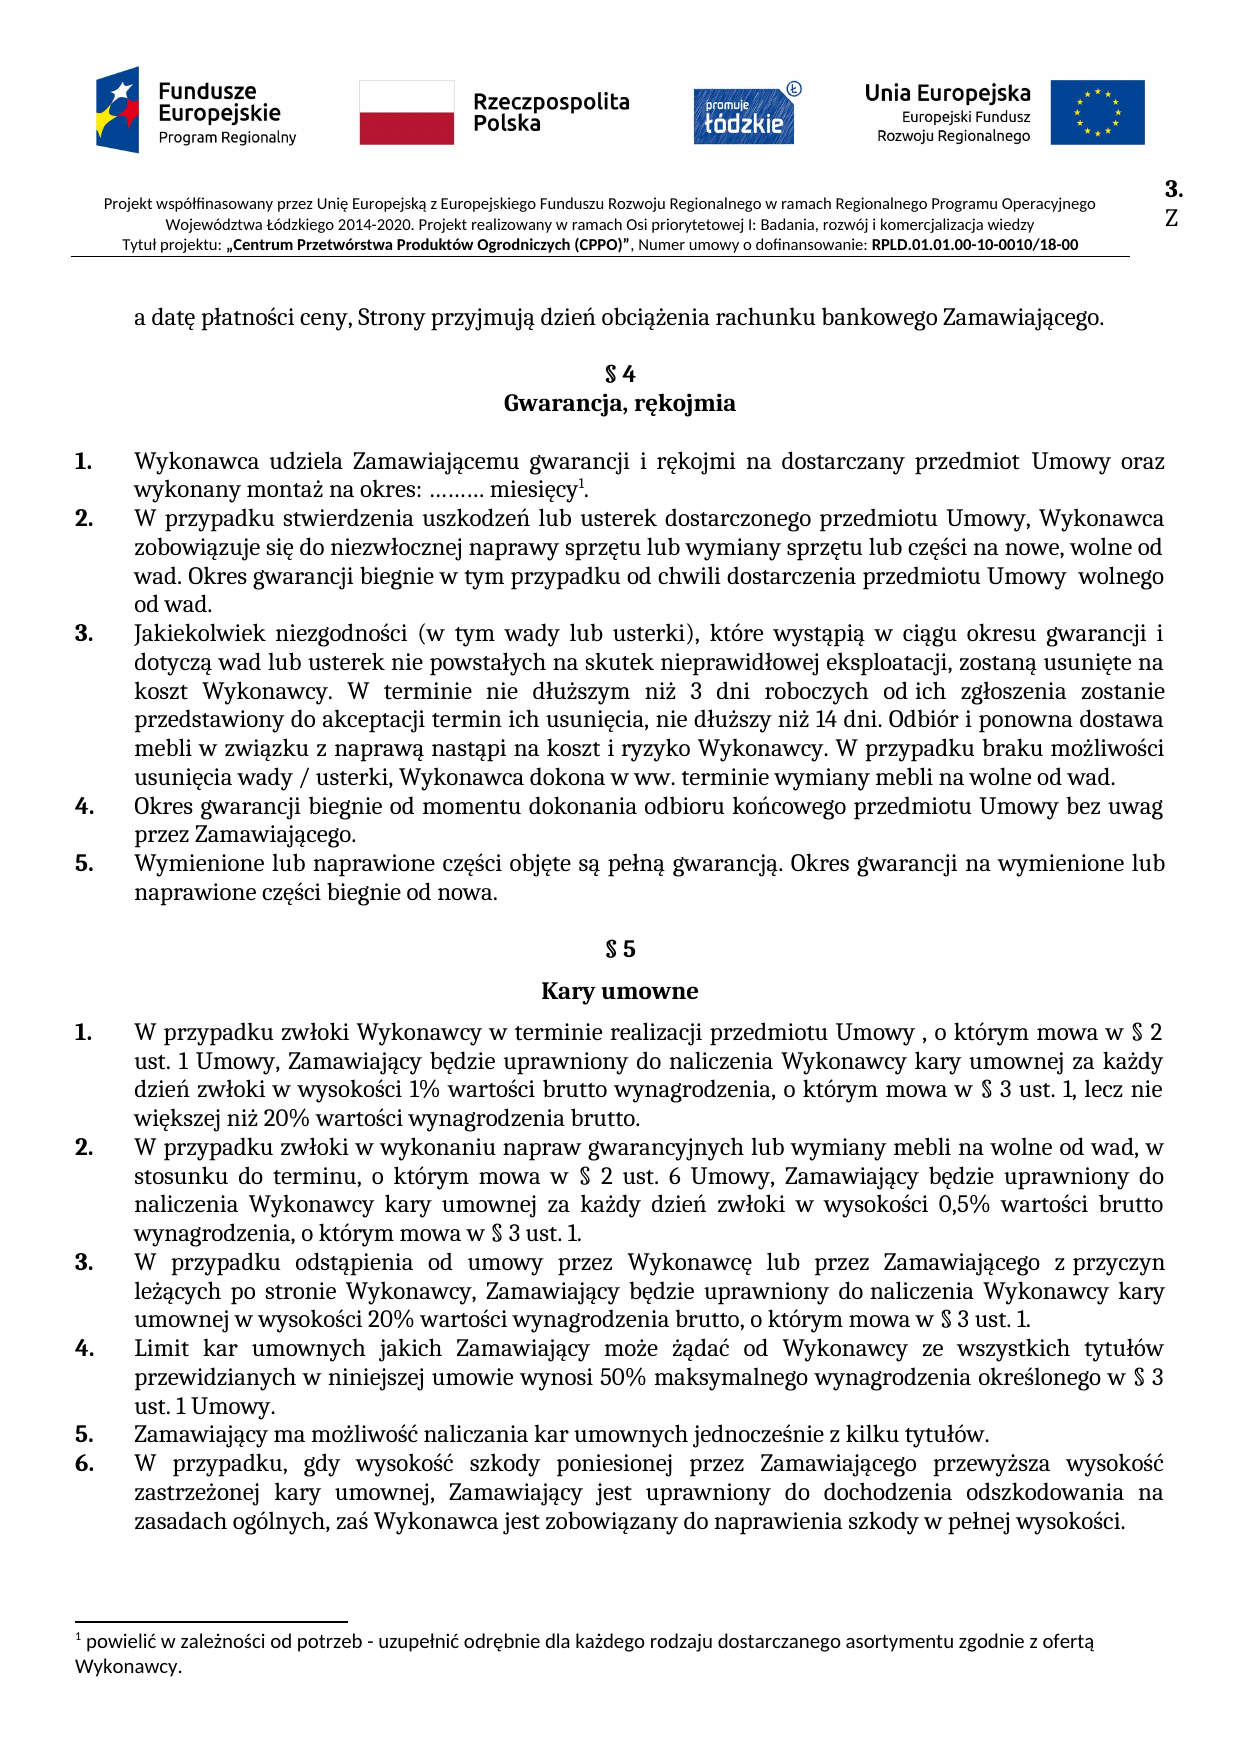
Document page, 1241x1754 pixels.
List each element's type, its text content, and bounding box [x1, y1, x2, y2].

text Kary umowne [75, 977, 1165, 1005]
list W przypadku zwłoki Wykonawcy w terminie realizacji przedmiotu Umowy , o którym mowa w § 2 ust. 1 Umowy, Zamawiający będzie uprawniony do naliczenia Wykonawcy kary umownej za każdy dzień zwłoki w wysokości 1% wartości brutto wynagrodzenia, o którym mowa w § 3 ust. 1, lecz nie większej niż 20% wartości wynagrodzenia brutto. [75, 1018, 1165, 1133]
list Wymienione lub naprawione części objęte są pełną gwarancją. Okres gwarancji na wymienione lub naprawione części biegnie od nowa. [75, 849, 1165, 907]
list Wykonawca udziela Zamawiającemu gwarancji i rękojmi na dostarczany przedmiot Umowy oraz wykonany montaż na okres: ……… miesięcy. [75, 447, 1165, 504]
list Okres gwarancji biegnie od momentu dokonania odbioru końcowego przedmiotu Umowy bez uwag przez Zamawiającego. [75, 792, 1165, 849]
list W przypadku stwierdzenia uszkodzeń lub usterek dostarczonego przedmiotu Umowy, Wykonawca zobowiązuje się do niezwłocznej naprawy sprzętu lub wymiany sprzętu lub części na nowe, wolne od wad. Okres gwarancji biegnie w tym przypadku od chwili dostarczenia przedmiotu Umowy wolnego od wad. [75, 504, 1165, 619]
list § 5 [75, 935, 1165, 964]
list W przypadku odstąpienia od umowy przez Wykonawcę lub przez Zamawiającego z przyczyn leżących po stronie Wykonawcy, Zamawiający będzie uprawniony do naliczenia Wykonawcy kary umownej w wysokości 20% wartości wynagrodzenia brutto, o którym mowa w § 3 ust. 1. [75, 1248, 1165, 1334]
list W przypadku, gdy wysokość szkody poniesionej przez Zamawiającego przewyższa wysokość zastrzeżonej kary umownej, Zamawiający jest uprawniony do dochodzenia odszkodowania na zasadach ogólnych, zaś Wykonawca jest zobowiązany do naprawienia szkody w pełnej wysokości. [75, 1449, 1165, 1535]
text § 4 [75, 360, 1165, 389]
list Zamawiający ma możliwość naliczania kar umownych jednocześnie z kilku tytułów. [75, 1420, 1165, 1449]
list Limit kar umownych jakich Zamawiający może żądać od Wykonawcy ze wszystkich tytułów przewidzianych w niniejszej umowie wynosi 50% maksymalnego wynagrodzenia określonego w § 3 ust. 1 Umowy. [75, 1334, 1165, 1420]
text Gwarancja, rękojmia [75, 389, 1165, 418]
list Za datę płatności ceny, Strony przyjmują dzień obciążenia rachunku bankowego Zamawiającego. [75, 175, 1165, 332]
list Jakiekolwiek niezgodności (w tym wady lub usterki), które wystąpią w ciągu okresu gwarancji i dotyczą wad lub usterek nie powstałych na skutek nieprawidłowej eksploatacji, zostaną usunięte na koszt Wykonawcy. W terminie nie dłuższym niż 3 dni roboczych od ich zgłoszenia zostanie przedstawiony do akceptacji termin ich usunięcia, nie dłuższy niż 14 dni. Odbiór i ponowna dostawa mebli w związku z naprawą nastąpi na koszt i ryzyko Wykonawcy. W przypadku braku możliwości usunięcia wady / usterki, Wykonawca dokona w ww. terminie wymiany mebli na wolne od wad. [75, 619, 1165, 792]
picture [75, 44, 1166, 175]
list W przypadku zwłoki w wykonaniu napraw gwarancyjnych lub wymiany mebli na wolne od wad, w stosunku do terminu, o którym mowa w § 2 ust. 6 Umowy, Zamawiający będzie uprawniony do naliczenia Wykonawcy kary umownej za każdy dzień zwłoki w wysokości 0,5% wartości brutto wynagrodzenia, o którym mowa w § 3 ust. 1. [75, 1133, 1165, 1248]
